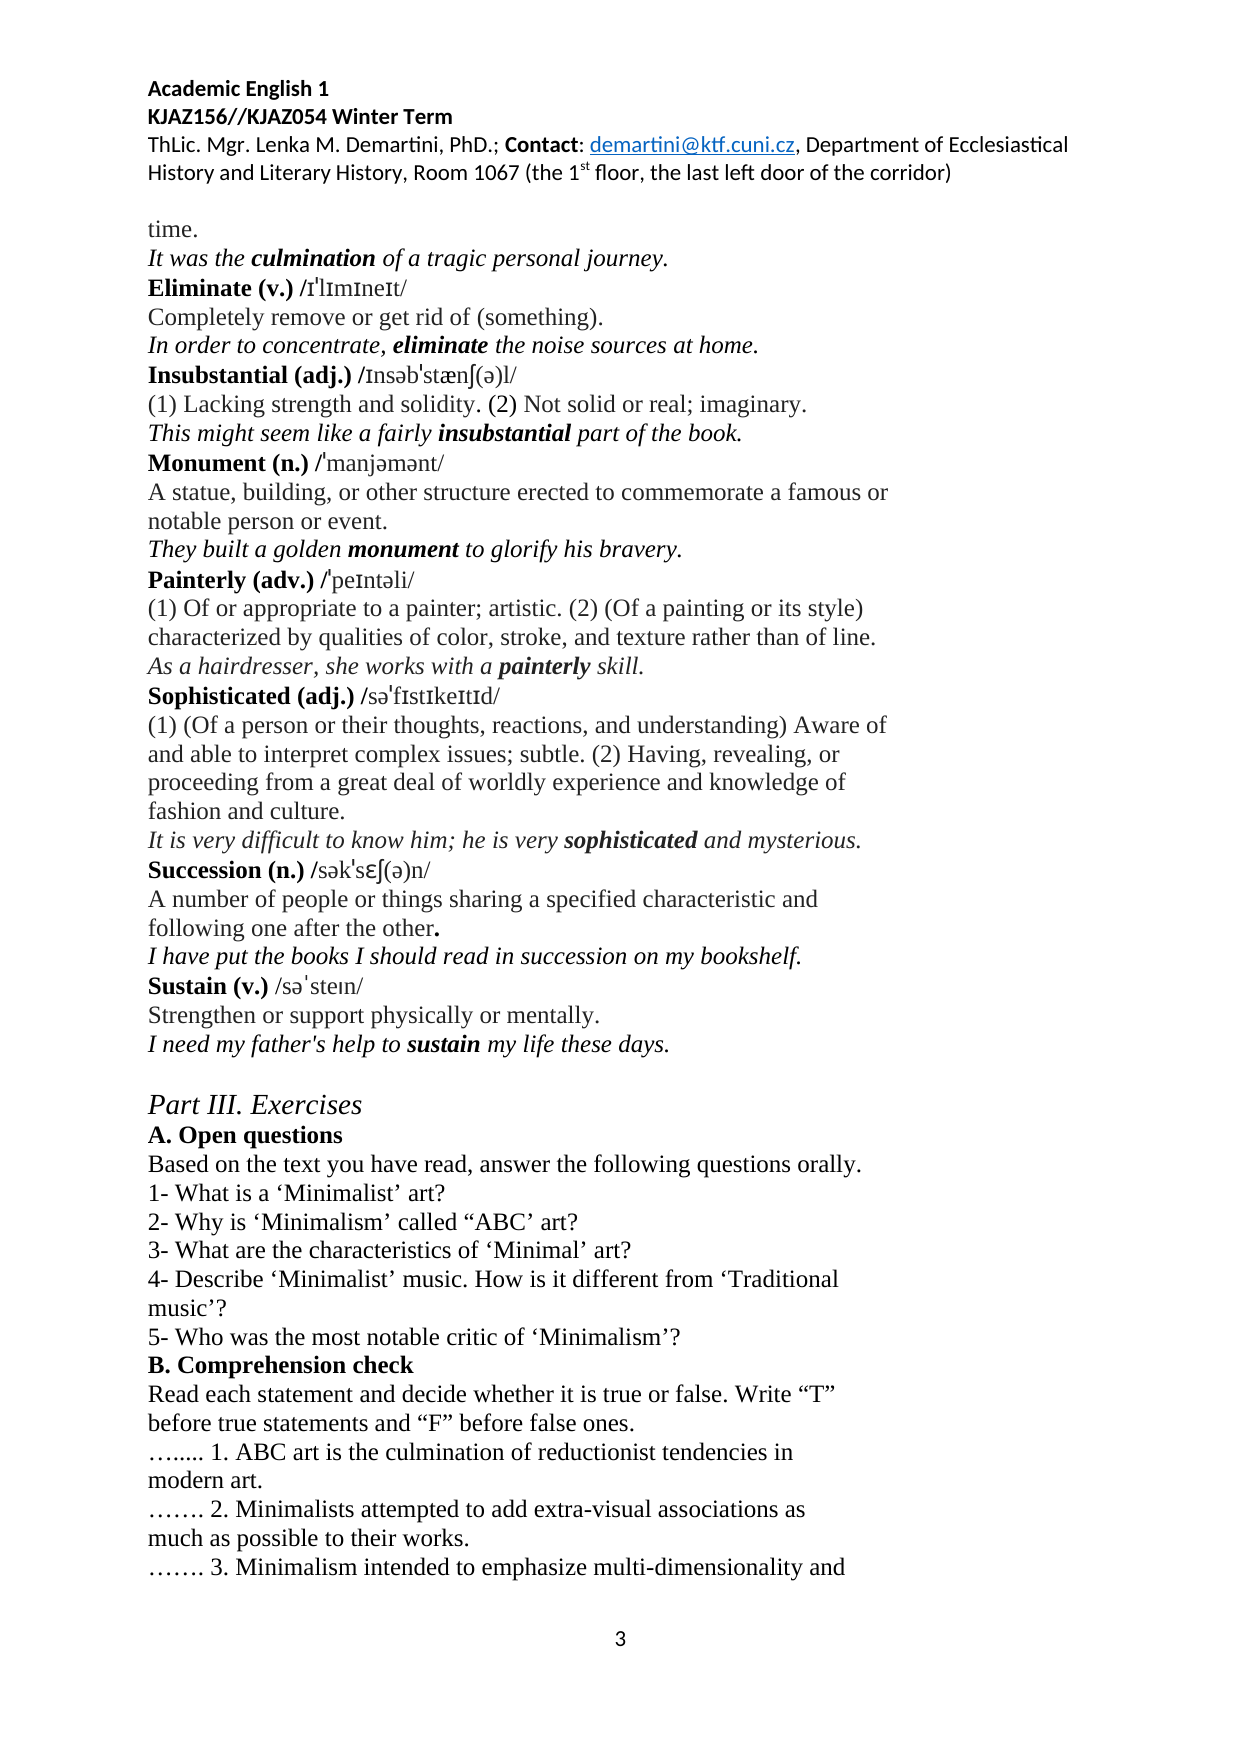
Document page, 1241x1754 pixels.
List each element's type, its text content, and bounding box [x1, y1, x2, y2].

text ……. 3. Minimalism intended to emphasize multi-dimensionality and [148, 1552, 1093, 1580]
text (1) (Of a person or their thoughts, reactions, and understanding) Aware of [148, 710, 1093, 739]
text 1- What is a ‘Minimalist’ art? [148, 1178, 1093, 1207]
text 5- Who was the most notable critic of ‘Minimalism’? [148, 1322, 1093, 1350]
text Part ΙΙΙ. Exercises [148, 1087, 1093, 1120]
text notable person or event. [148, 506, 1093, 534]
text 2- Why is ‘Minimalism’ called “ABC’ art? [148, 1207, 1093, 1235]
text …..... 1. ABC art is the culmination of reductionist tendencies in [148, 1437, 1093, 1465]
text time. [148, 214, 1093, 243]
text Sustain (v.) /səˈsteɪn/ [148, 970, 1093, 1001]
text It was the culmination of a tragic personal journey. [148, 243, 1093, 271]
text Strengthen or support physically or mentally. [148, 1001, 1093, 1029]
text 4- Describe ‘Minimalist’ music. How is it different from ‘Traditional [148, 1264, 1093, 1293]
text B. Comprehension check [148, 1350, 1093, 1379]
text A statue, building, or other structure erected to commemorate a famous or [148, 477, 1093, 506]
text This might seem like a fairly insubstantial part of the book. [148, 418, 1093, 447]
text Completely remove or get rid of (something). [148, 302, 1093, 330]
text I need my father's help to sustain my life these days. [148, 1029, 1093, 1058]
text As a hairdresser, she works with a painterly skill. [148, 651, 1093, 680]
text (1) Of or appropriate to a painter; artistic. (2) (Of a painting or its style) [148, 593, 1093, 622]
text music’? [148, 1293, 1093, 1322]
text They built a golden monument to glorify his bravery. [148, 534, 1093, 563]
text Painterly (adv.) /ˈpeɪntəli/ [148, 563, 1093, 593]
text and able to interpret complex issues; subtle. (2) Having, revealing, or [148, 739, 1093, 767]
text before true statements and “F” before false ones. [148, 1408, 1093, 1437]
text (1) Lacking strength and solidity. (2) Not solid or real; imaginary. [148, 389, 1093, 418]
text ……. 2. Minimalists attempted to add extra-visual associations as [148, 1494, 1093, 1523]
text Eliminate (v.) /ɪˈlɪmɪneɪt/ [148, 271, 1093, 302]
text much as possible to their works. [148, 1523, 1093, 1552]
text A. Open questions [148, 1120, 1093, 1149]
text Monument (n.) /ˈmanjəmənt/ [148, 447, 1093, 477]
text characterized by qualities of color, stroke, and texture rather than of line. [148, 622, 1093, 651]
text A number of people or things sharing a specified characteristic and [148, 884, 1093, 913]
text proceeding from a great deal of worldly experience and knowledge of [148, 767, 1093, 796]
text I have put the books I should read in succession on my bookshelf. [148, 941, 1093, 970]
text It is very difficult to know him; he is very sophisticated and mysterious. [148, 825, 1093, 854]
text Insubstantial (adj.) /ɪnsəbˈstænʃ(ə)l/ [148, 359, 1093, 389]
text fashion and culture. [148, 796, 1093, 825]
text 3- What are the characteristics of ‘Minimal’ art? [148, 1235, 1093, 1264]
text Succession (n.) /səkˈsɛʃ(ə)n/ [148, 854, 1093, 884]
text modern art. [148, 1465, 1093, 1494]
text Sophisticated (adj.) /səˈfɪstɪkeɪtɪd/ [148, 680, 1093, 710]
text following one after the other. [148, 913, 1093, 941]
text Read each statement and decide whether it is true or false. Write “T” [148, 1379, 1093, 1408]
text In order to concentrate, eliminate the noise sources at home. [148, 330, 1093, 359]
text Based on the text you have read, answer the following questions orally. [148, 1149, 1093, 1178]
